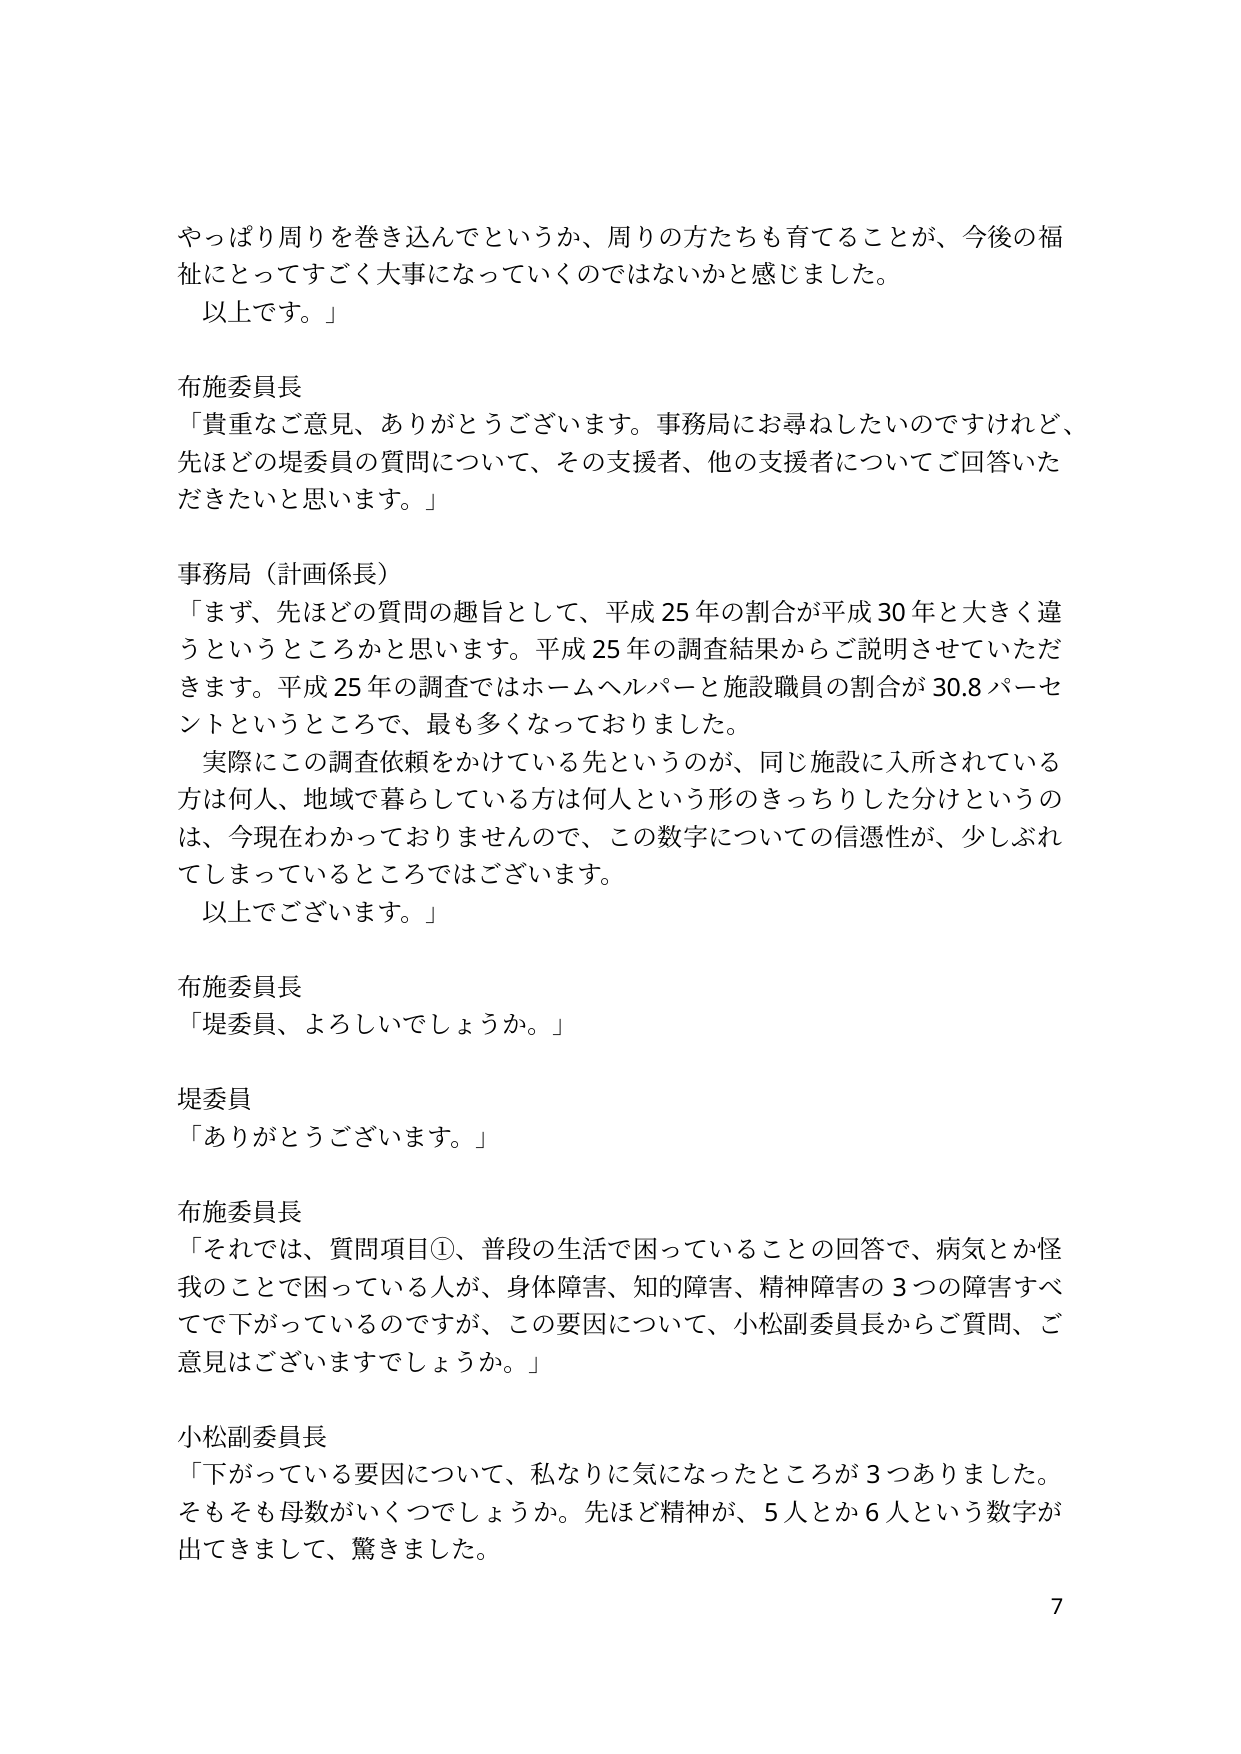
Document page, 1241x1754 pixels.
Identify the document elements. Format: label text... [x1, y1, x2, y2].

text 布施委員長 [177, 967, 1063, 1004]
text 布施委員長 [177, 1192, 1063, 1229]
text 「貴重なご意見、ありがとうございます。事務局にお尋ねしたいのですけれど、先ほどの堤委員の質問について、その支援者、他の支援者についてご回答いただきたいと思います。」 [177, 404, 1063, 517]
text 「ありがとうございます。」 [177, 1117, 1063, 1154]
text 「まず、先ほどの質問の趣旨として、平成25年の割合が平成30年と大きく違うというところかと思います。平成25年の調査結果からご説明させていただきます。平成25年の調査ではホームヘルパーと施設職員の割合が30.8パーセントというところで、最も多くなっておりました。 [177, 592, 1063, 742]
text 事務局（計画係長） [177, 554, 1063, 592]
text 実際にこの調査依頼をかけている先というのが、同じ施設に入所されている方は何人、地域で暮らしている方は何人という形のきっちりした分けというのは、今現在わかっておりませんので、この数字についての信憑性が、少しぶれてしまっているところではございます。 [177, 742, 1063, 892]
text 「それでは、質問項目①、普段の生活で困っていることの回答で、病気とか怪我のことで困っている人が、身体障害、知的障害、精神障害の3つの障害すべてで下がっているのですが、この要因について、小松副委員長からご質問、ご意見はございますでしょうか。」 [177, 1229, 1063, 1379]
text 小松副委員長 [177, 1417, 1063, 1454]
text 布施委員長 [177, 367, 1063, 404]
text 以上です。」 [177, 292, 1063, 329]
text 堤委員 [177, 1079, 1063, 1117]
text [177, 217, 1063, 292]
text 「下がっている要因について、私なりに気になったところが3つありました。そもそも母数がいくつでしょうか。先ほど精神が、5人とか6人という数字が出てきまして、驚きました。 [177, 1454, 1063, 1567]
text 「堤委員、よろしいでしょうか。」 [177, 1004, 1063, 1042]
text 以上でございます。」 [177, 892, 1063, 929]
